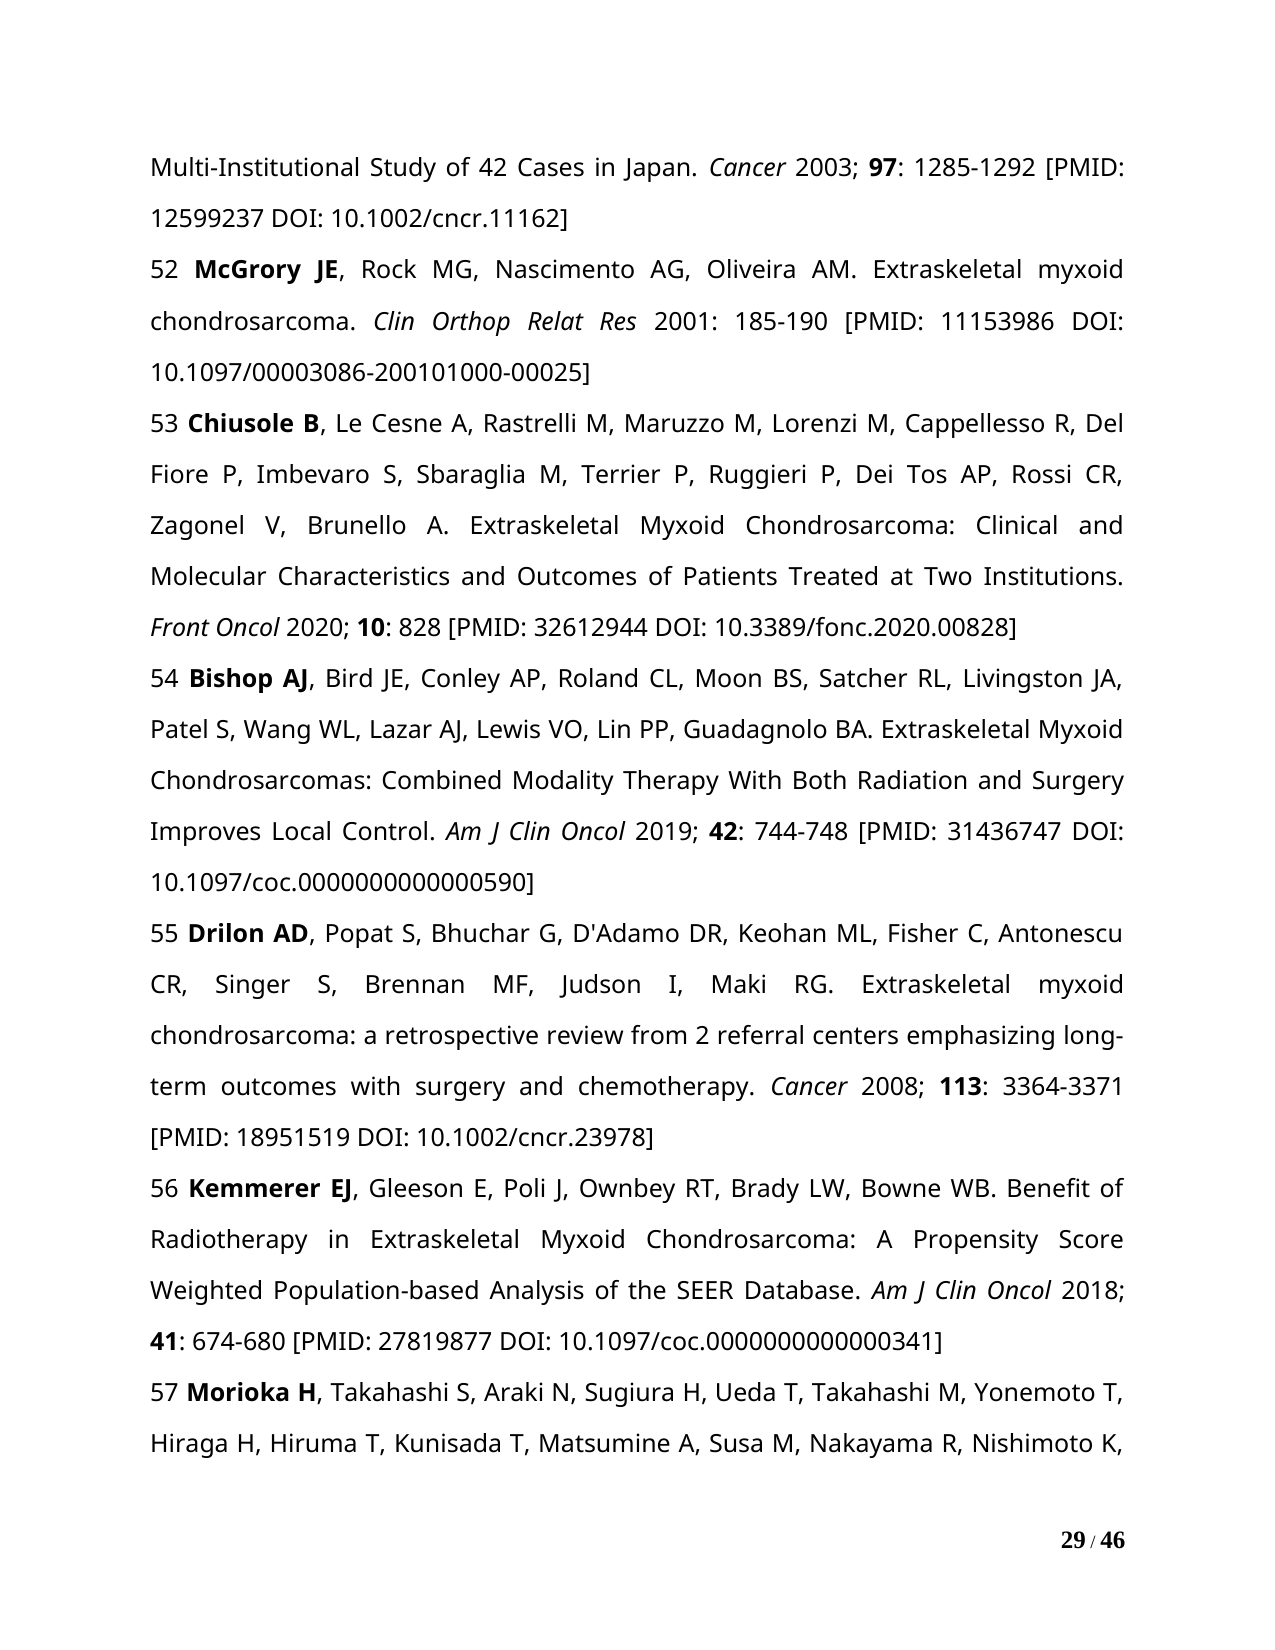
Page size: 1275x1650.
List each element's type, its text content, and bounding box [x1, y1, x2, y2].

text 56 Kemmerer EJ, Gleeson E, Poli J, Ownbey RT, Brady LW, Bowne WB. Benefit of Radiotherapy in Extraskeletal Myxoid Chondrosarcoma: A Propensity Score Weighted Population-based Analysis of the SEER Database. Am J Clin Oncol 2018; 41: 674-680 [PMID: 27819877 DOI: 10.1097/coc.0000000000000341] [150, 1171, 1125, 1358]
text 52 McGrory JE, Rock MG, Nascimento AG, Oliveira AM. Extraskeletal myxoid chondrosarcoma. Clin Orthop Relat Res 2001: 185-190 [PMID: 11153986 DOI: 10.1097/00003086-200101000-00025] [150, 252, 1125, 388]
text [150, 1375, 1125, 1460]
text 53 Chiusole B, Le Cesne A, Rastrelli M, Maruzzo M, Lorenzi M, Cappellesso R, Del Fiore P, Imbevaro S, Sbaraglia M, Terrier P, Ruggieri P, Dei Tos AP, Rossi CR, Zagonel V, Brunello A. Extraskeletal Myxoid Chondrosarcoma: Clinical and Molecular Characteristics and Outcomes of Patients Treated at Two Institutions. Front Oncol 2020; 10: 828 [PMID: 32612944 DOI: 10.3389/fonc.2020.00828] [150, 405, 1125, 643]
text 54 Bishop AJ, Bird JE, Conley AP, Roland CL, Moon BS, Satcher RL, Livingston JA, Patel S, Wang WL, Lazar AJ, Lewis VO, Lin PP, Guadagnolo BA. Extraskeletal Myxoid Chondrosarcomas: Combined Modality Therapy With Both Radiation and Surgery Improves Local Control. Am J Clin Oncol 2019; 42: 744-748 [PMID: 31436747 DOI: 10.1097/coc.0000000000000590] [150, 660, 1125, 899]
text 55 Drilon AD, Popat S, Bhuchar G, D'Adamo DR, Keohan ML, Fisher C, Antonescu CR, Singer S, Brennan MF, Judson I, Maki RG. Extraskeletal myxoid chondrosarcoma: a retrospective review from 2 referral centers emphasizing long-term outcomes with surgery and chemotherapy. Cancer 2008; 113: 3364-3371 [PMID: 18951519 DOI: 10.1002/cncr.23978] [150, 916, 1125, 1154]
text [150, 150, 1125, 235]
